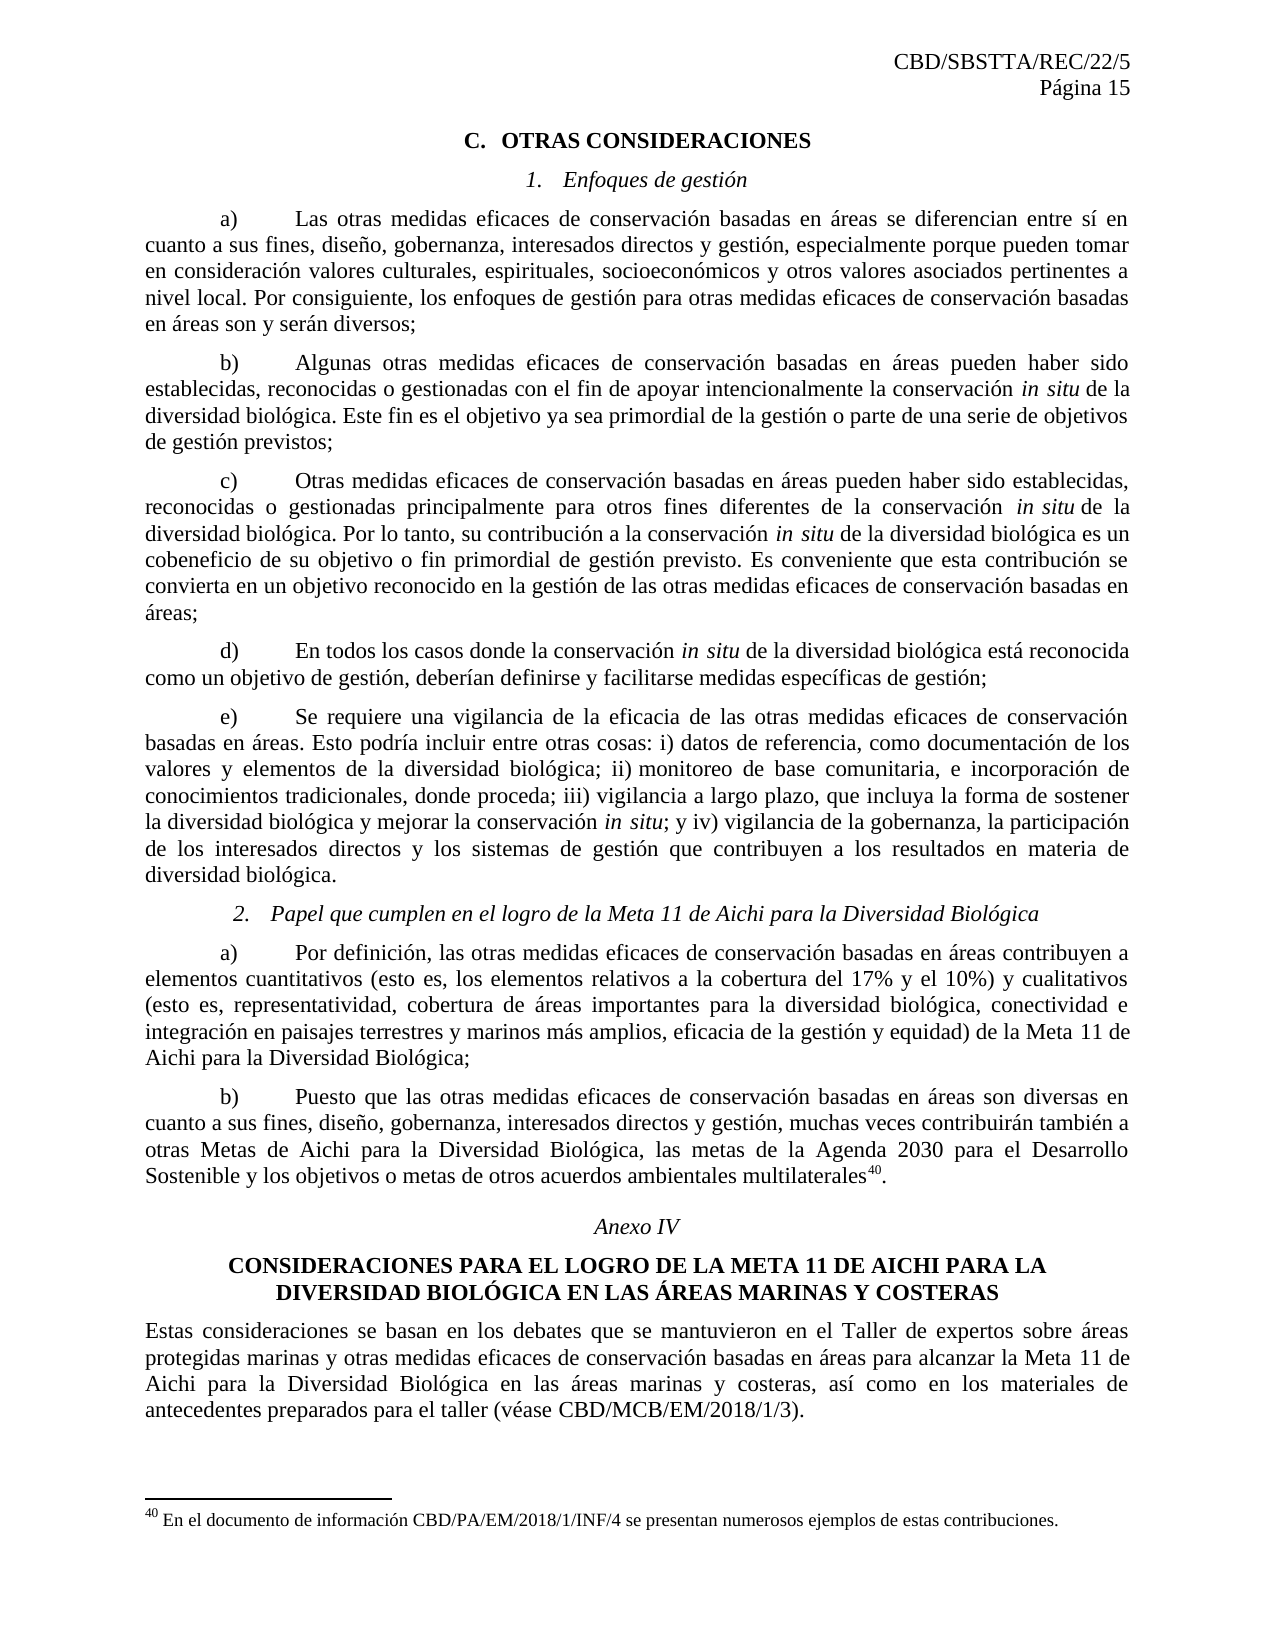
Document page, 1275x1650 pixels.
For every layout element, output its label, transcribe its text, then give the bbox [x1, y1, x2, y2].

text CONSIDERACIONES PARA EL LOGRO DE LA META 11 DE AICHI PARA LA DIVERSIDAD BIOLÓGICA EN LAS ÁREAS MARINAS Y COSTERAS [145, 1252, 1130, 1305]
text b) Puesto que las otras medidas eficaces de conservación basadas en áreas son diversas en cuanto a sus fines, diseño, gobernanza, interesados directos y gestión, muchas veces contribuirán también a otras Metas de Aichi para la Diversidad Biológica, las metas de la Agenda 2030 para el Desarrollo Sostenible y los objetivos o metas de otros acuerdos ambientales multilaterales. [145, 1083, 1130, 1188]
text d) En todos los casos donde la conservación in situ de la diversidad biológica está reconocida como un objetivo de gestión, deberían definirse y facilitarse medidas específicas de gestión; [145, 638, 1130, 690]
text e) Se requiere una vigilancia de la eficacia de las otras medidas eficaces de conservación basadas en áreas. Esto podría incluir entre otras cosas: i) datos de referencia, como documentación de los valores y elementos de la diversidad biológica; ii) monitoreo de base comunitaria, e incorporación de conocimientos tradicionales, donde proceda; iii) vigilancia a largo plazo, que incluya la forma de sostener la diversidad biológica y mejorar la conservación in situ; y iv) vigilancia de la gobernanza, la participación de los interesados directos y los sistemas de gestión que contribuyen a los resultados en materia de diversidad biológica. [145, 703, 1130, 887]
text a) Por definición, las otras medidas eficaces de conservación basadas en áreas contribuyen a elementos cuantitativos (esto es, los elementos relativos a la cobertura del 17% y el 10%) y cualitativos (esto es, representatividad, cobertura de áreas importantes para la diversidad biológica, conectividad e integración en paisajes terrestres y marinos más amplios, eficacia de la gestión y equidad) de la Meta 11 de Aichi para la Diversidad Biológica; [145, 939, 1130, 1070]
text c) Otras medidas eficaces de conservación basadas en áreas pueden haber sido establecidas, reconocidas o gestionadas principalmente para otros fines diferentes de la conservación in situ de la diversidad biológica. Por lo tanto, su contribución a la conservación in situ de la diversidad biológica es un cobeneficio de su objetivo o fin primordial de gestión previsto. Es conveniente que esta contribución se convierta en un objetivo reconocido en la gestión de las otras medidas eficaces de conservación basadas en áreas; [145, 467, 1130, 625]
list 2. Papel que cumplen en el logro de la Meta 11 de Aichi para la Diversidad Biológica [145, 900, 1130, 926]
text b) Algunas otras medidas eficaces de conservación basadas en áreas pueden haber sido establecidas, reconocidas o gestionadas con el fin de apoyar intencionalmente la conservación in situ de la diversidad biológica. Este fin es el objetivo ya sea primordial de la gestión o parte de una serie de objetivos de gestión previstos; [145, 349, 1130, 454]
text 1. Enfoques de gestión [145, 166, 1130, 192]
text a) Las otras medidas eficaces de conservación basadas en áreas se diferencian entre sí en cuanto a sus fines, diseño, gobernanza, interesados directos y gestión, especialmente porque pueden tomar en consideración valores culturales, espirituales, socioeconómicos y otros valores asociados pertinentes a nivel local. Por consiguiente, los enfoques de gestión para otras medidas eficaces de conservación basadas en áreas son y serán diversos; [145, 205, 1130, 337]
text Estas consideraciones se basan en los debates que se mantuvieron en el Taller de expertos sobre áreas protegidas marinas y otras medidas eficaces de conservación basadas en áreas para alcanzar la Meta 11 de Aichi para la Diversidad Biológica en las áreas marinas y costeras, así como en los materiales de antecedentes preparados para el taller (véase CBD/MCB/EM/2018/1/3). [145, 1317, 1130, 1423]
subtitle C. OTRAS CONSIDERACIONES [145, 127, 1130, 153]
text Anexo IV [145, 1213, 1130, 1240]
